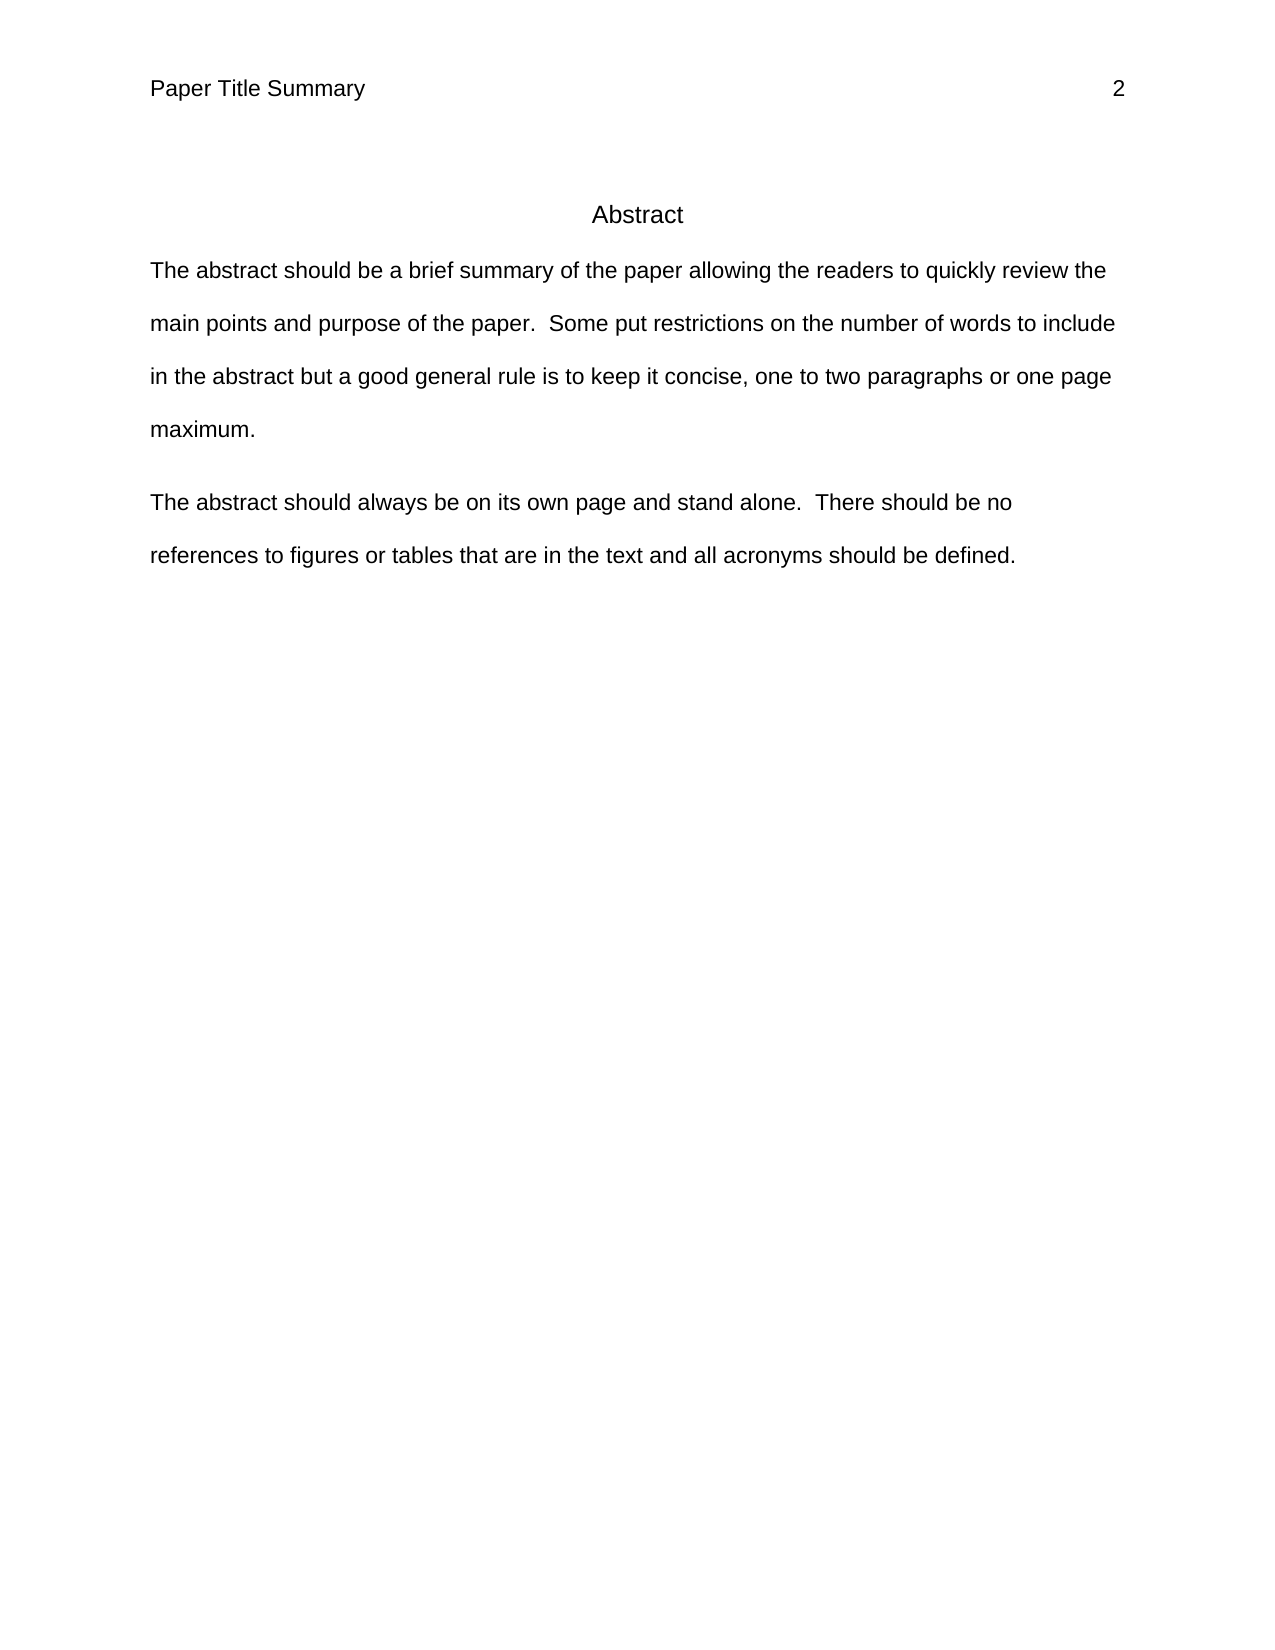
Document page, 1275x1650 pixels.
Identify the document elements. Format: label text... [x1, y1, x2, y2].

subtitle Abstract [150, 200, 1125, 229]
text The abstract should be a brief summary of the paper allowing the readers to quickly review the main points and purpose of the paper. Some put restrictions on the number of words to include in the abstract but a good general rule is to keep it concise, one to two paragraphs or one page maximum. [150, 257, 1125, 442]
text The abstract should always be on its own page and stand alone. There should be no references to figures or tables that are in the text and all acronyms should be defined. [150, 489, 1125, 568]
